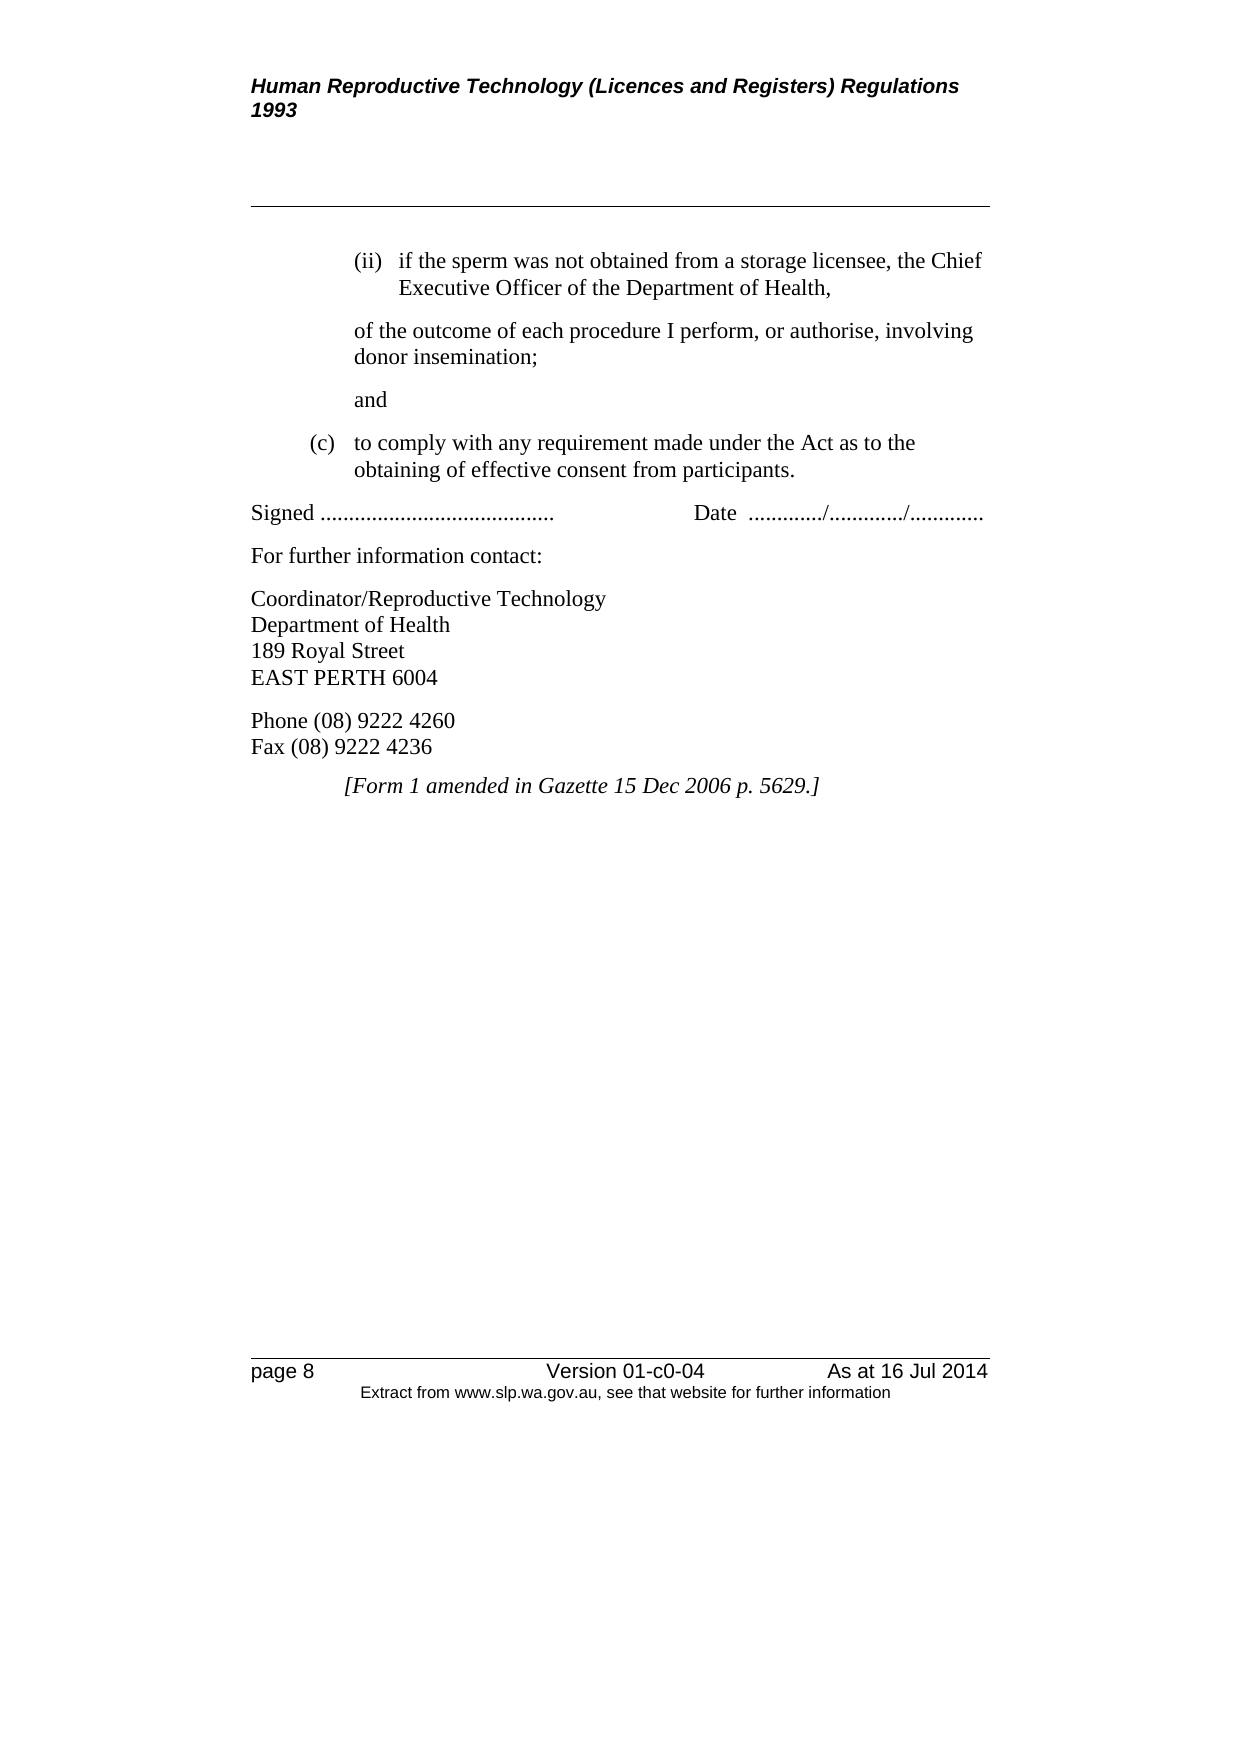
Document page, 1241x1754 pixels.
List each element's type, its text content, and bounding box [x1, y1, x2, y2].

text Signed ......................................... Date ............./............./............. [251, 499, 990, 525]
text For further information contact: [251, 542, 990, 568]
text (ii) if the sperm was not obtained from a storage licensee, the Chief Executive Officer of the Department of Health, [251, 247, 990, 300]
text Coordinator/Reproductive Technology Department of Health 189 Royal Street EAST PERTH 6004 [251, 585, 990, 690]
text of the outcome of each procedure I perform, or authorise, involving donor insemination; [251, 317, 990, 369]
text and [251, 386, 990, 413]
text Phone (08) 9222 4260 Fax (08) 9222 4236 [251, 707, 990, 759]
text [Form 1 amended in Gazette 15 Dec 2006 p. 5629.] [251, 772, 990, 798]
text (c) to comply with any requirement made under the Act as to the obtaining of effective consent from participants. [251, 429, 990, 482]
